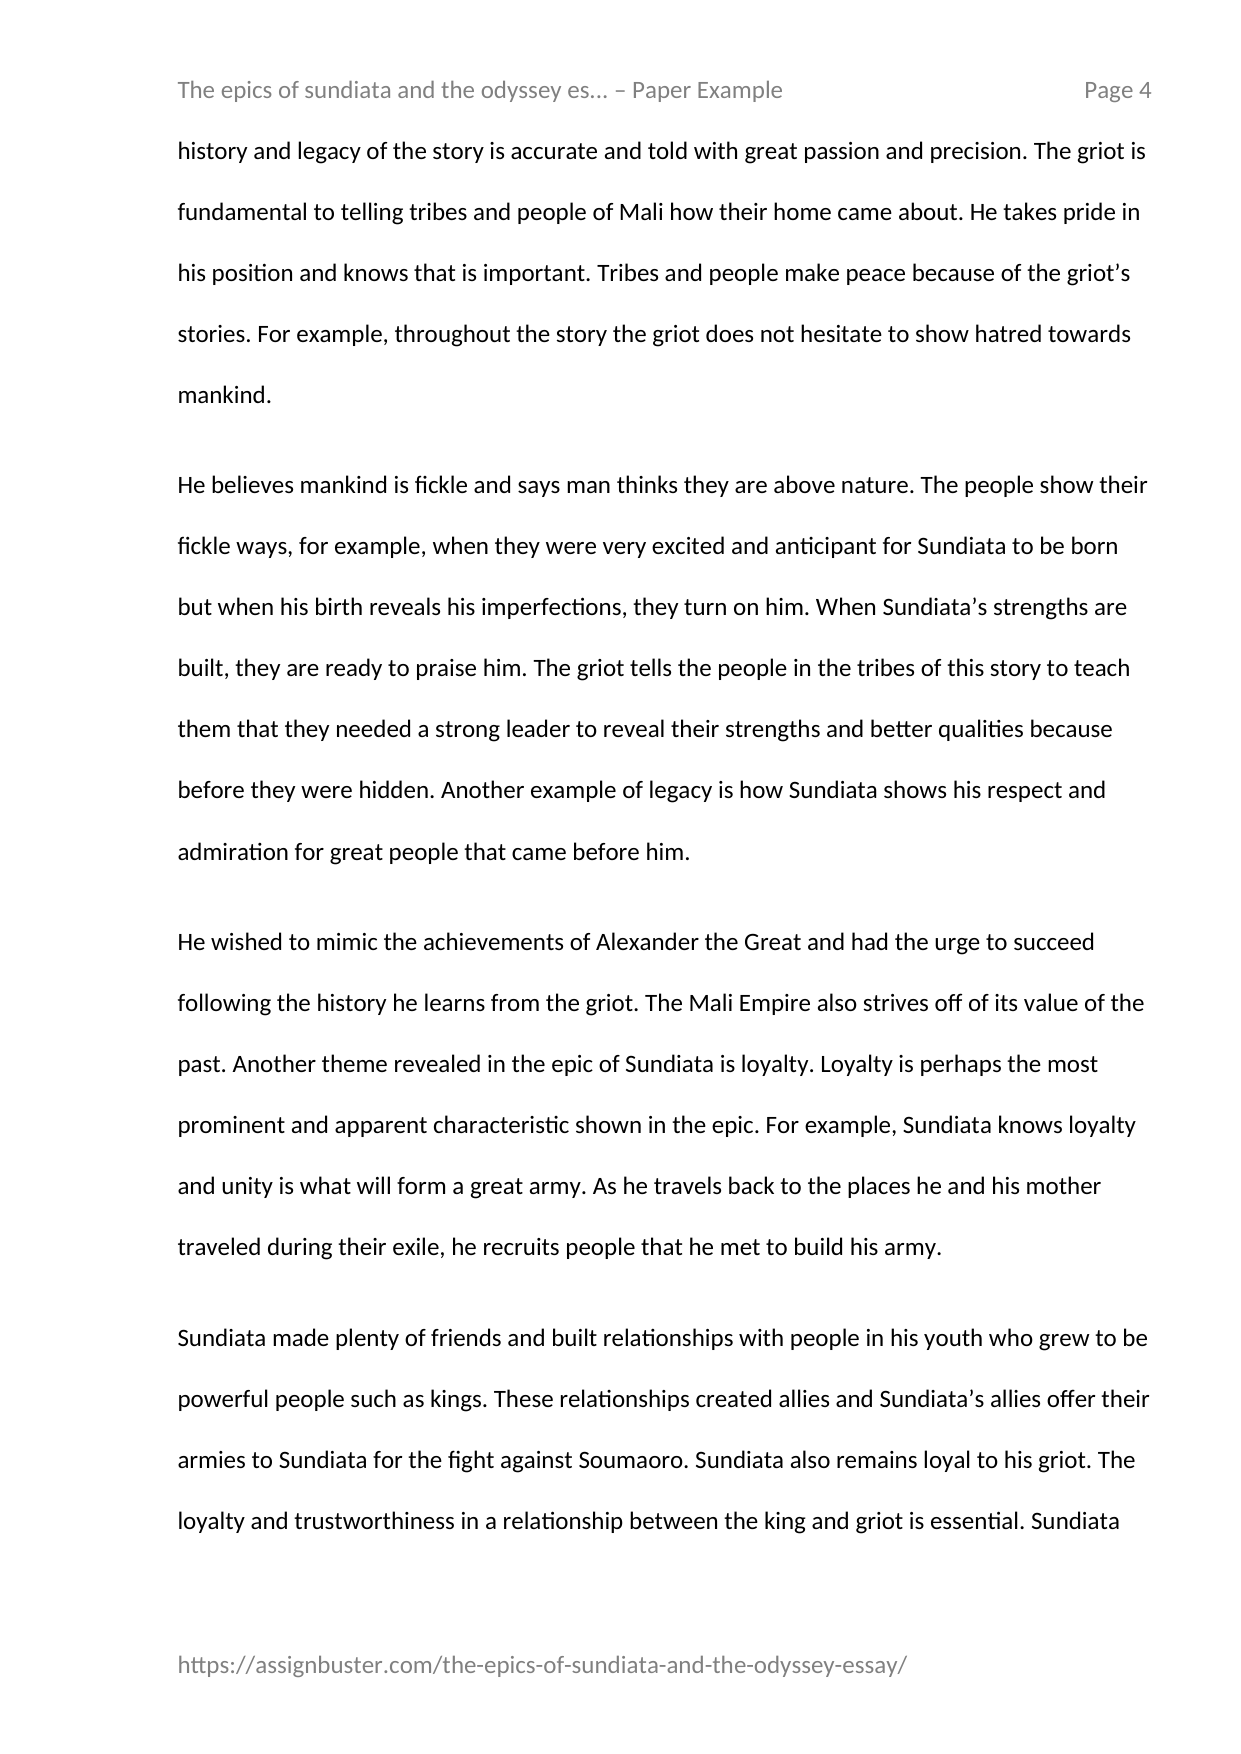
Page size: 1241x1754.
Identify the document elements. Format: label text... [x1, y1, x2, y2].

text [177, 135, 1152, 409]
text He wished to mimic the achievements of Alexander the Great and had the urge to succeed following the history he learns from the griot. The Mali Empire also strives off of its value of the past. Another theme revealed in the epic of Sundiata is loyalty. Loyalty is perhaps the most prominent and apparent characteristic shown in the epic. For example, Sundiata knows loyalty and unity is what will form a great army. As he travels back to the places he and his mother traveled during their exile, he recruits people that he met to build his army. [177, 926, 1152, 1262]
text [177, 1322, 1152, 1536]
text He believes mankind is fickle and says man thinks they are above nature. The people show their fickle ways, for example, when they were very excited and anticipant for Sundiata to be born but when his birth reveals his imperfections, they turn on him. When Sundiata’s strengths are built, they are ready to praise him. The griot tells the people in the tribes of this story to teach them that they needed a strong leader to reveal their strengths and better qualities because before they were hidden. Another example of legacy is how Sundiata shows his respect and admiration for great people that came before him. [177, 469, 1152, 866]
